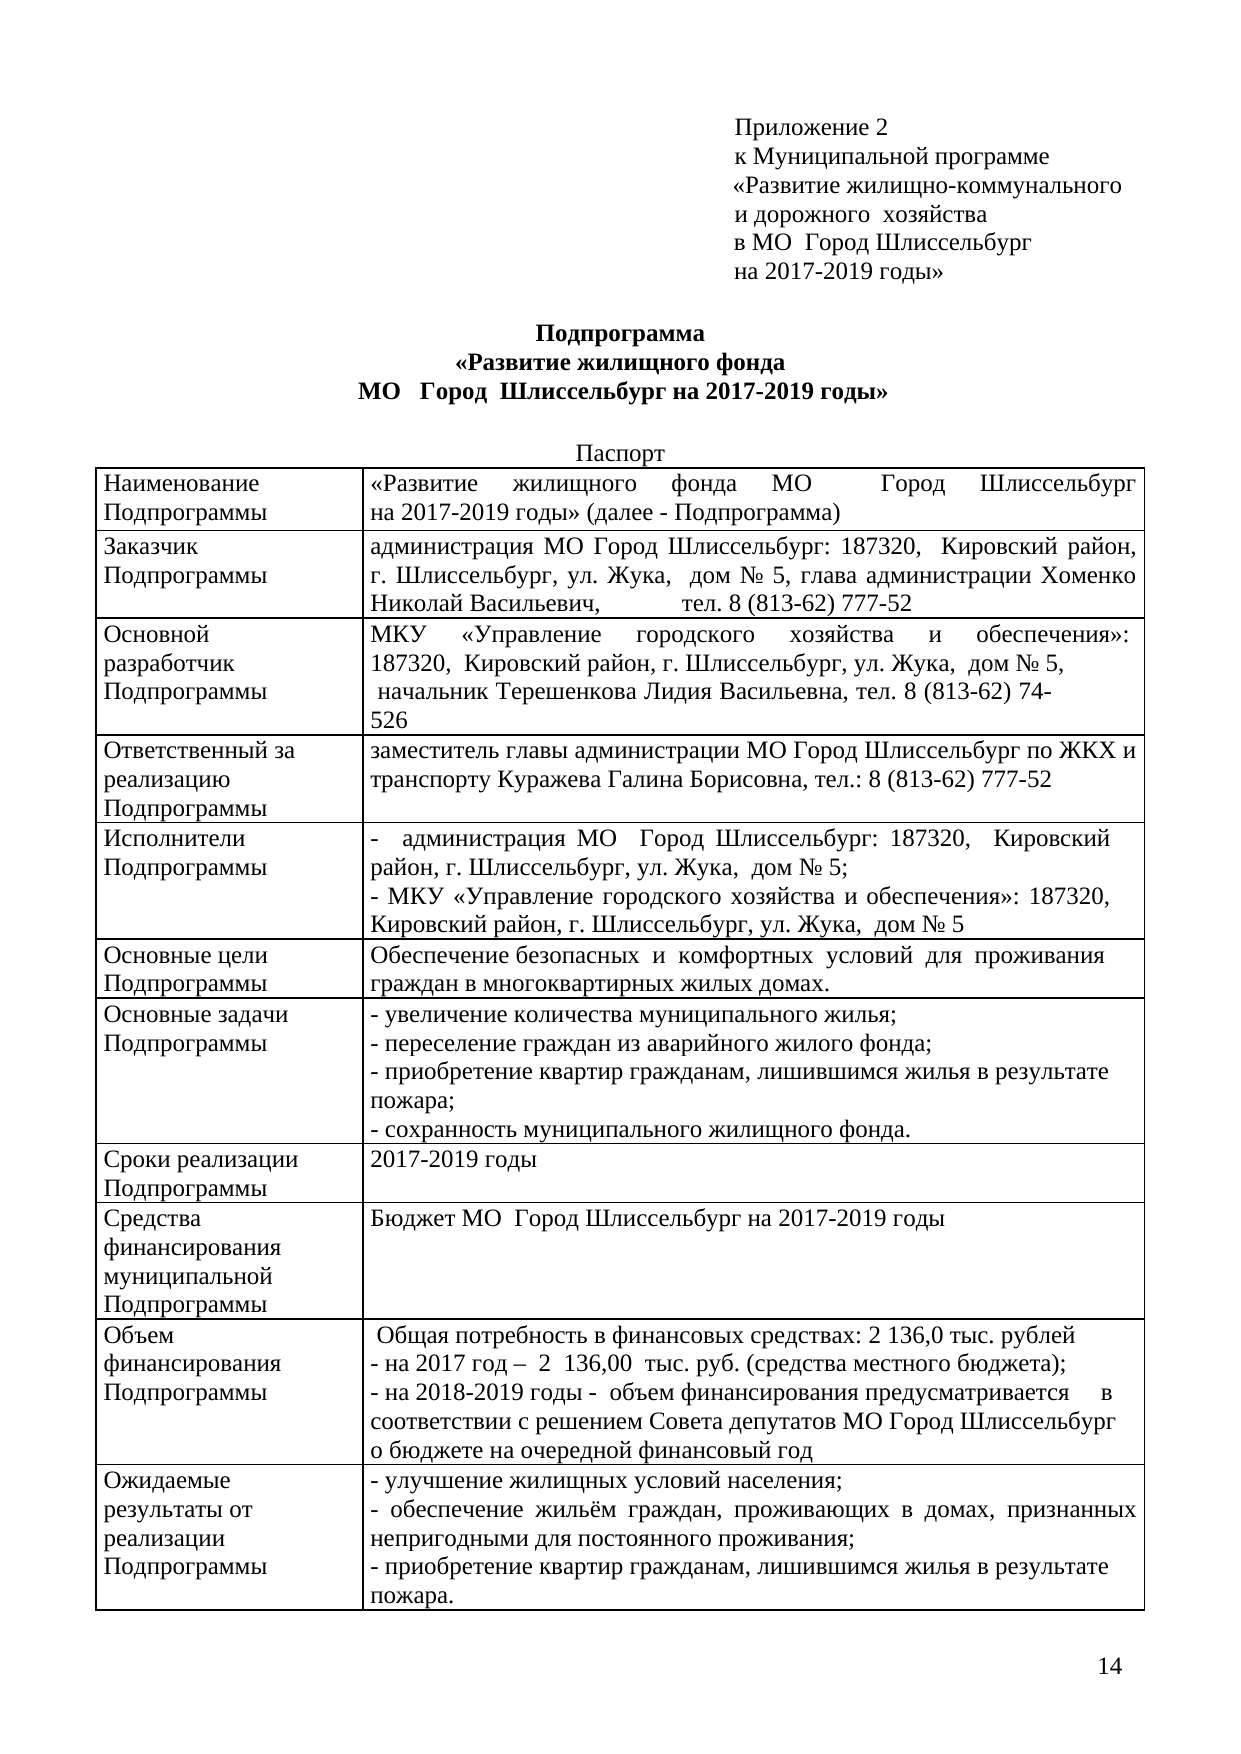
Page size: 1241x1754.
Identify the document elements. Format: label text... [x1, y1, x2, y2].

table_cell заместитель главы администрации МО Город Шлиссельбург по ЖКХ и транспорту Куражева Галина Борисовна, тел.: 8 (813-62) 777-52 [364, 736, 1144, 822]
text МО Город Шлиссельбург на 2017-2019 годы» [118, 376, 1122, 405]
table_cell - администрация МО Город Шлиссельбург: 187320, Кировский район, г. Шлиссельбург, ул. Жука, дом № 5; - МКУ «Управление городского хозяйства и обеспечения»: 187320, Кировский район, г. Шлиссельбург, ул. Жука, дом № 5 [364, 823, 1144, 938]
text Паспорт [118, 438, 1122, 467]
table_cell - улучшение жилищных условий населения; - обеспечение жильём граждан, проживающих в домах, признанных непригодными для постоянного проживания; - приобретение квартир гражданам, лишившимся жилья в результате пожара. [364, 1465, 1144, 1609]
table_cell Основные цели Подпрограммы [97, 940, 362, 997]
table_cell Общая потребность в финансовых средствах: 2 136,0 тыс. рублей - на 2017 год – 2 136,00 тыс. руб. (средства местного бюджета); - на 2018-2019 годы - объем финансирования предусматривается в соответствии с решением Совета депутатов МО Город Шлиссельбург о бюджете на очередной финансовый год [364, 1320, 1144, 1463]
text в МО Город Шлиссельбург [118, 227, 1122, 256]
text к Муниципальной программе [118, 141, 1122, 170]
text «Развитие жилищного фонда [118, 347, 1122, 376]
text Подпрограмма [118, 318, 1122, 347]
table_cell Обеспечение безопасных и комфортных условий для проживания граждан в многоквартирных жилых домах. [364, 940, 1144, 997]
table_cell МКУ «Управление городского хозяйства и обеспечения»: 187320, Кировский район, г. Шлиссельбург, ул. Жука, дом № 5, начальник Терешенкова Лидия Васильевна, тел. 8 (813-62) 74-526 [364, 619, 1144, 734]
table_header «Развитие жилищного фонда МО Город Шлиссельбург на 2017-2019 годы» (далее - Подпрограмма) [364, 469, 1144, 529]
table_cell Сроки реализации Подпрограммы [97, 1144, 362, 1202]
table_cell Ответственный за реализацию Подпрограммы [97, 736, 362, 822]
table_cell Объем финансирования Подпрограммы [97, 1320, 362, 1463]
table_cell Заказчик Подпрограммы [97, 531, 362, 617]
table_cell - увеличение количества муниципального жилья; - переселение граждан из аварийного жилого фонда; - приобретение квартир гражданам, лишившимся жилья в результате пожара; - сохранность муниципального жилищного фонда. [455, 999, 1144, 1143]
table_cell Бюджет МО Город Шлиссельбург на 2017-2019 годы [364, 1203, 1144, 1318]
table_header Наименование Подпрограммы [97, 469, 362, 529]
text Приложение 2 [561, 112, 1122, 141]
table_cell Исполнители Подпрограммы [97, 823, 362, 938]
text «Развитие жилищно-коммунального [118, 170, 1122, 199]
table_cell Основные задачи Подпрограммы [97, 999, 362, 1143]
table_cell Средства финансирования муниципальной Подпрограммы [97, 1203, 362, 1318]
text на 2017-2019 годы» [118, 256, 1122, 285]
table_cell Ожидаемые результаты от реализации Подпрограммы [97, 1465, 362, 1609]
table_cell Основной разработчик Подпрограммы [97, 619, 362, 734]
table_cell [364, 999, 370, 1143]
text и дорожного хозяйства [118, 199, 1122, 227]
table_cell администрация МО Город Шлиссельбург: 187320, Кировский район, г. Шлиссельбург, ул. Жука, дом № 5, глава администрации Хоменко Николай Васильевич, тел. 8 (813-62) 777-52 [364, 531, 1144, 617]
table_cell 2017-2019 годы [364, 1144, 1144, 1202]
